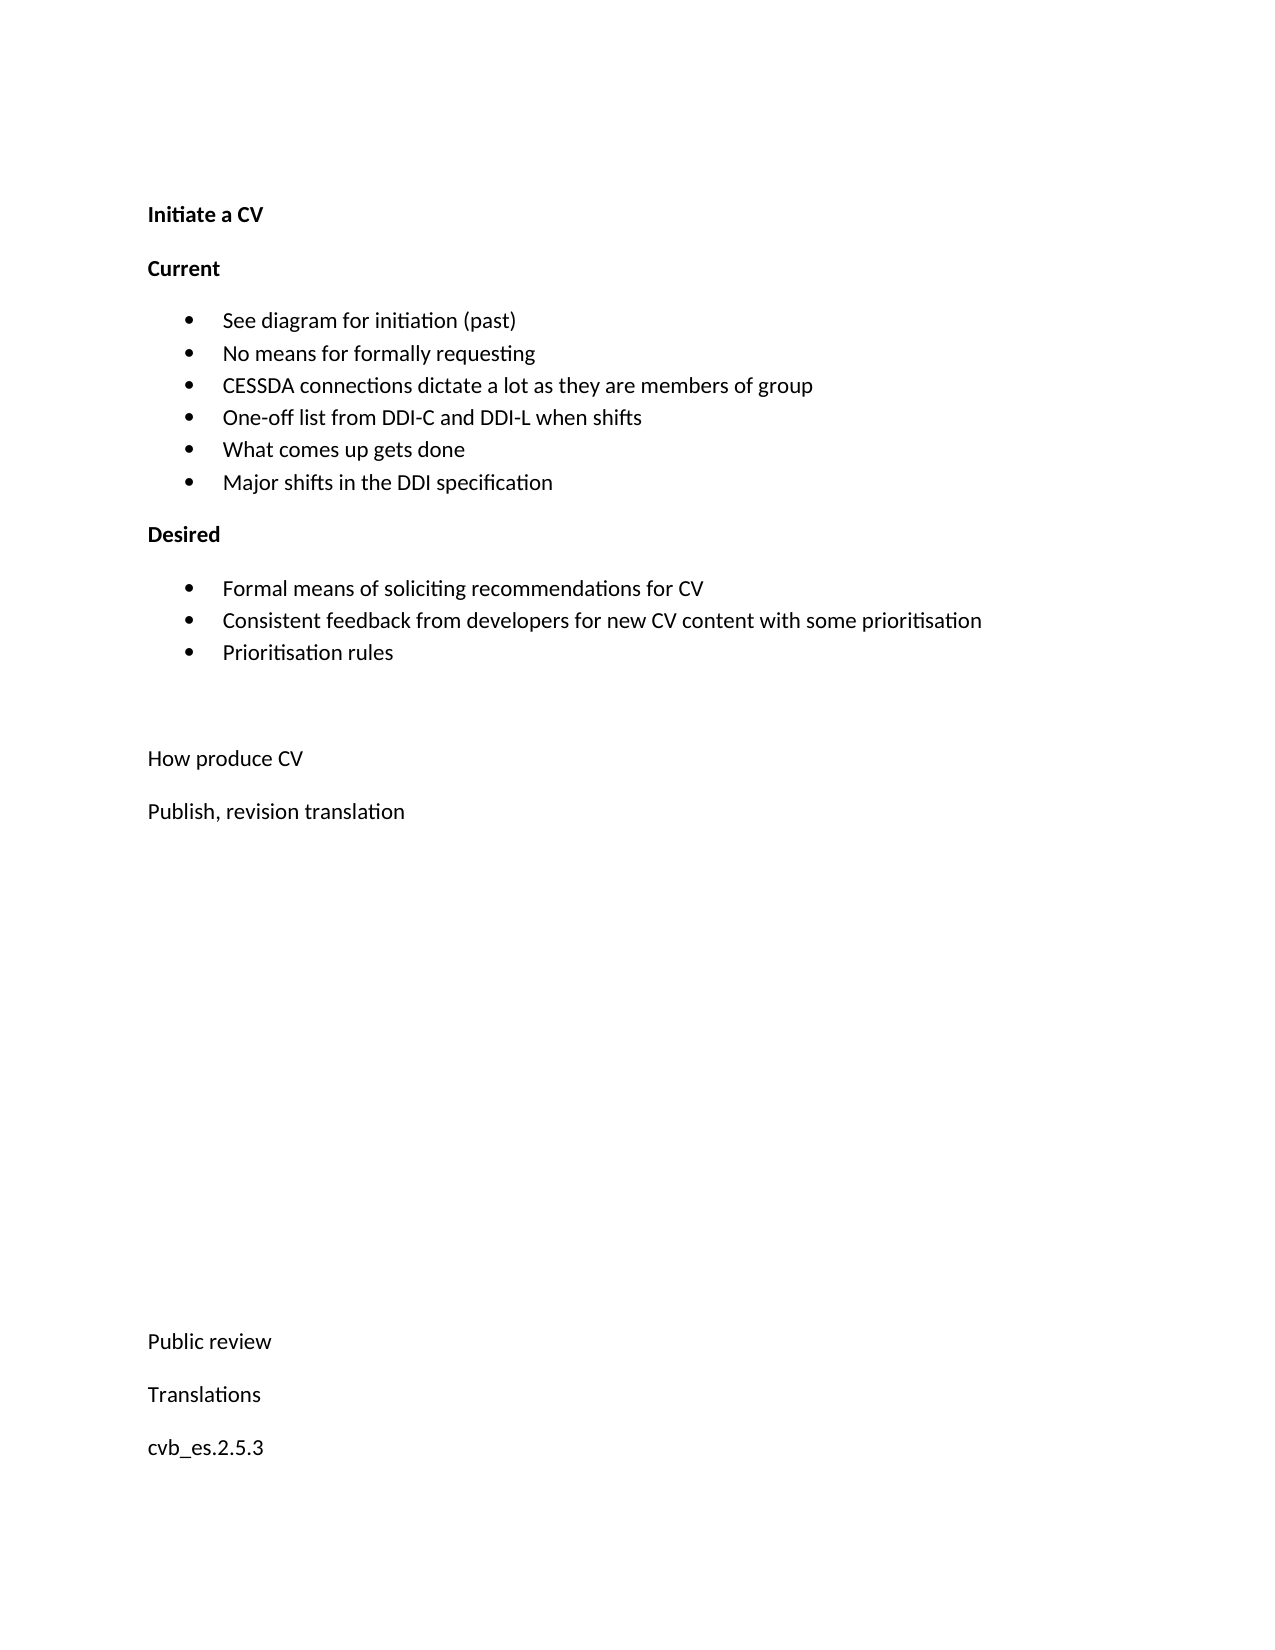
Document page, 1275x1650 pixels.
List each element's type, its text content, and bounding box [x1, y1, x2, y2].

list See diagram for initiation (past) [185, 307, 1127, 335]
list Major shifts in the DDI specification [185, 468, 1127, 496]
list Consistent feedback from developers for new CV content with some prioritisation [185, 606, 1127, 634]
text Desired [148, 521, 1127, 549]
list No means for formally requesting [185, 339, 1127, 367]
list Prioritisation rules [185, 638, 1127, 666]
text Publish, revision translation [148, 797, 1127, 825]
text cvb_es.2.5.3 [148, 1433, 1127, 1461]
list One-off list from DDI-C and DDI-L when shifts [185, 403, 1127, 431]
text Current [148, 254, 1127, 282]
list What comes up gets done [185, 435, 1127, 463]
text Public review [148, 1327, 1127, 1355]
list Formal means of soliciting recommendations for CV [185, 574, 1127, 602]
text Initiate a CV [148, 201, 1127, 229]
list CESSDA connections dictate a lot as they are members of group [185, 371, 1127, 399]
text How produce CV [148, 744, 1127, 772]
text Translations [148, 1380, 1127, 1408]
